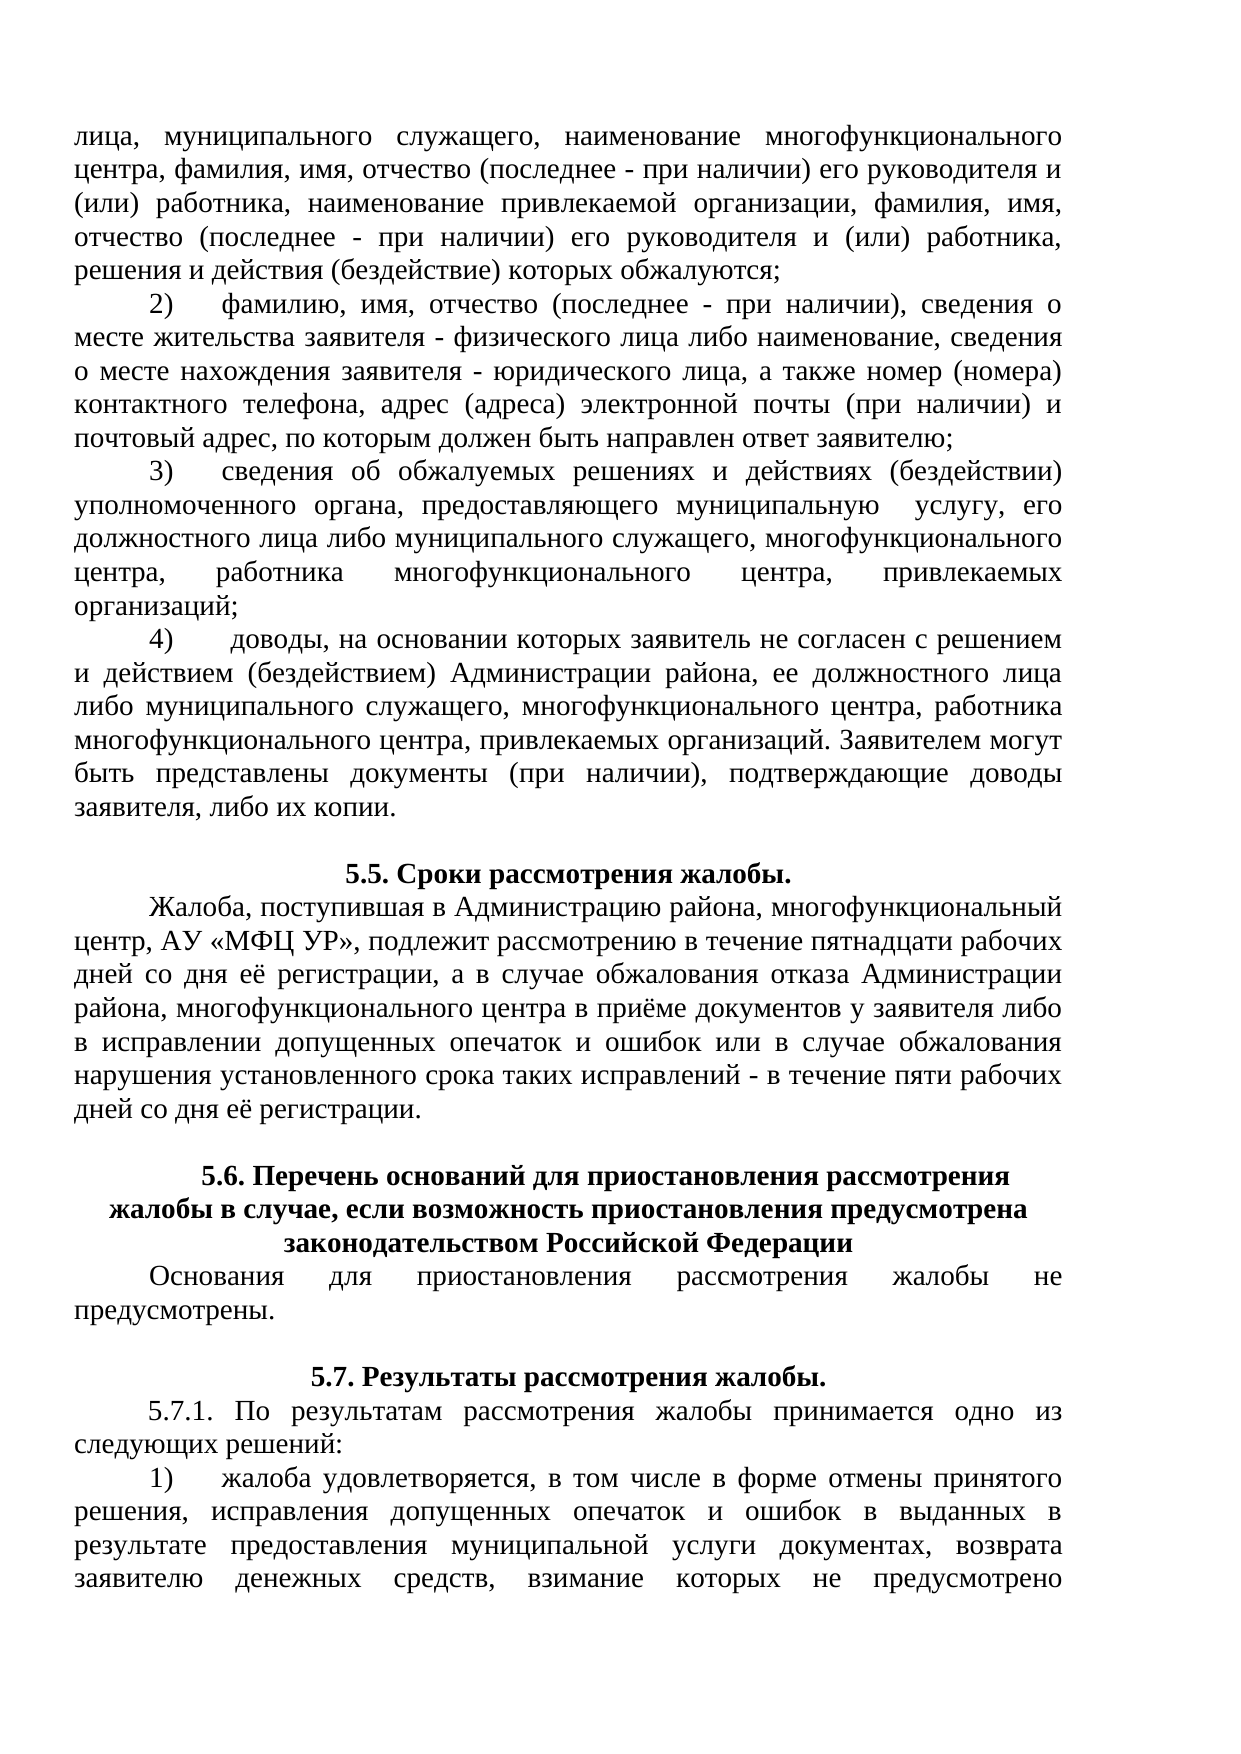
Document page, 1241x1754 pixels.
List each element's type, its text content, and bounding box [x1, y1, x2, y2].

text 5.7. Результаты рассмотрения жалобы. [74, 1359, 1063, 1393]
text 5.6. Перечень оснований для приостановления рассмотрения жалобы в случае, если возможность приостановления предусмотрена законодательством Российской Федерации [74, 1158, 1063, 1258]
text 3) сведения об обжалуемых решениях и действиях (бездействии) уполномоченного органа, предоставляющего муниципальную услугу, его должностного лица либо муниципального служащего, многофункционального центра, работника многофункционального центра, привлекаемых организаций; [74, 453, 1063, 621]
text 5.5. Сроки рассмотрения жалобы. [74, 856, 1063, 889]
text 2) фамилию, имя, отчество (последнее - при наличии), сведения о месте жительства заявителя - физического лица либо наименование, сведения о месте нахождения заявителя - юридического лица, а также номер (номера) контактного телефона, адрес (адреса) электронной почты (при наличии) и почтовый адрес, по которым должен быть направлен ответ заявителю; [74, 286, 1063, 453]
text 5.7.1. По результатам рассмотрения жалобы принимается одно из следующих решений: [74, 1393, 1063, 1460]
text 4) доводы, на основании которых заявитель не согласен с решением и действием (бездействием) Администрации района, ее должностного лица либо муниципального служащего, многофункционального центра, работника многофункционального центра, привлекаемых организаций. Заявителем могут быть представлены документы (при наличии), подтверждающие доводы заявителя, либо их копии. [74, 621, 1063, 822]
text Основания для приостановления рассмотрения жалобы не предусмотрены. [74, 1258, 1063, 1326]
text Жалоба, поступившая в Администрацию района, многофункциональный центр, АУ «МФЦ УР», подлежит рассмотрению в течение пятнадцати рабочих дней со дня её регистрации, а в случае обжалования отказа Администрации района, многофункционального центра в приёме документов у заявителя либо в исправлении допущенных опечаток и ошибок или в случае обжалования нарушения установленного срока таких исправлений - в течение пяти рабочих дней со дня её регистрации. [74, 889, 1063, 1124]
